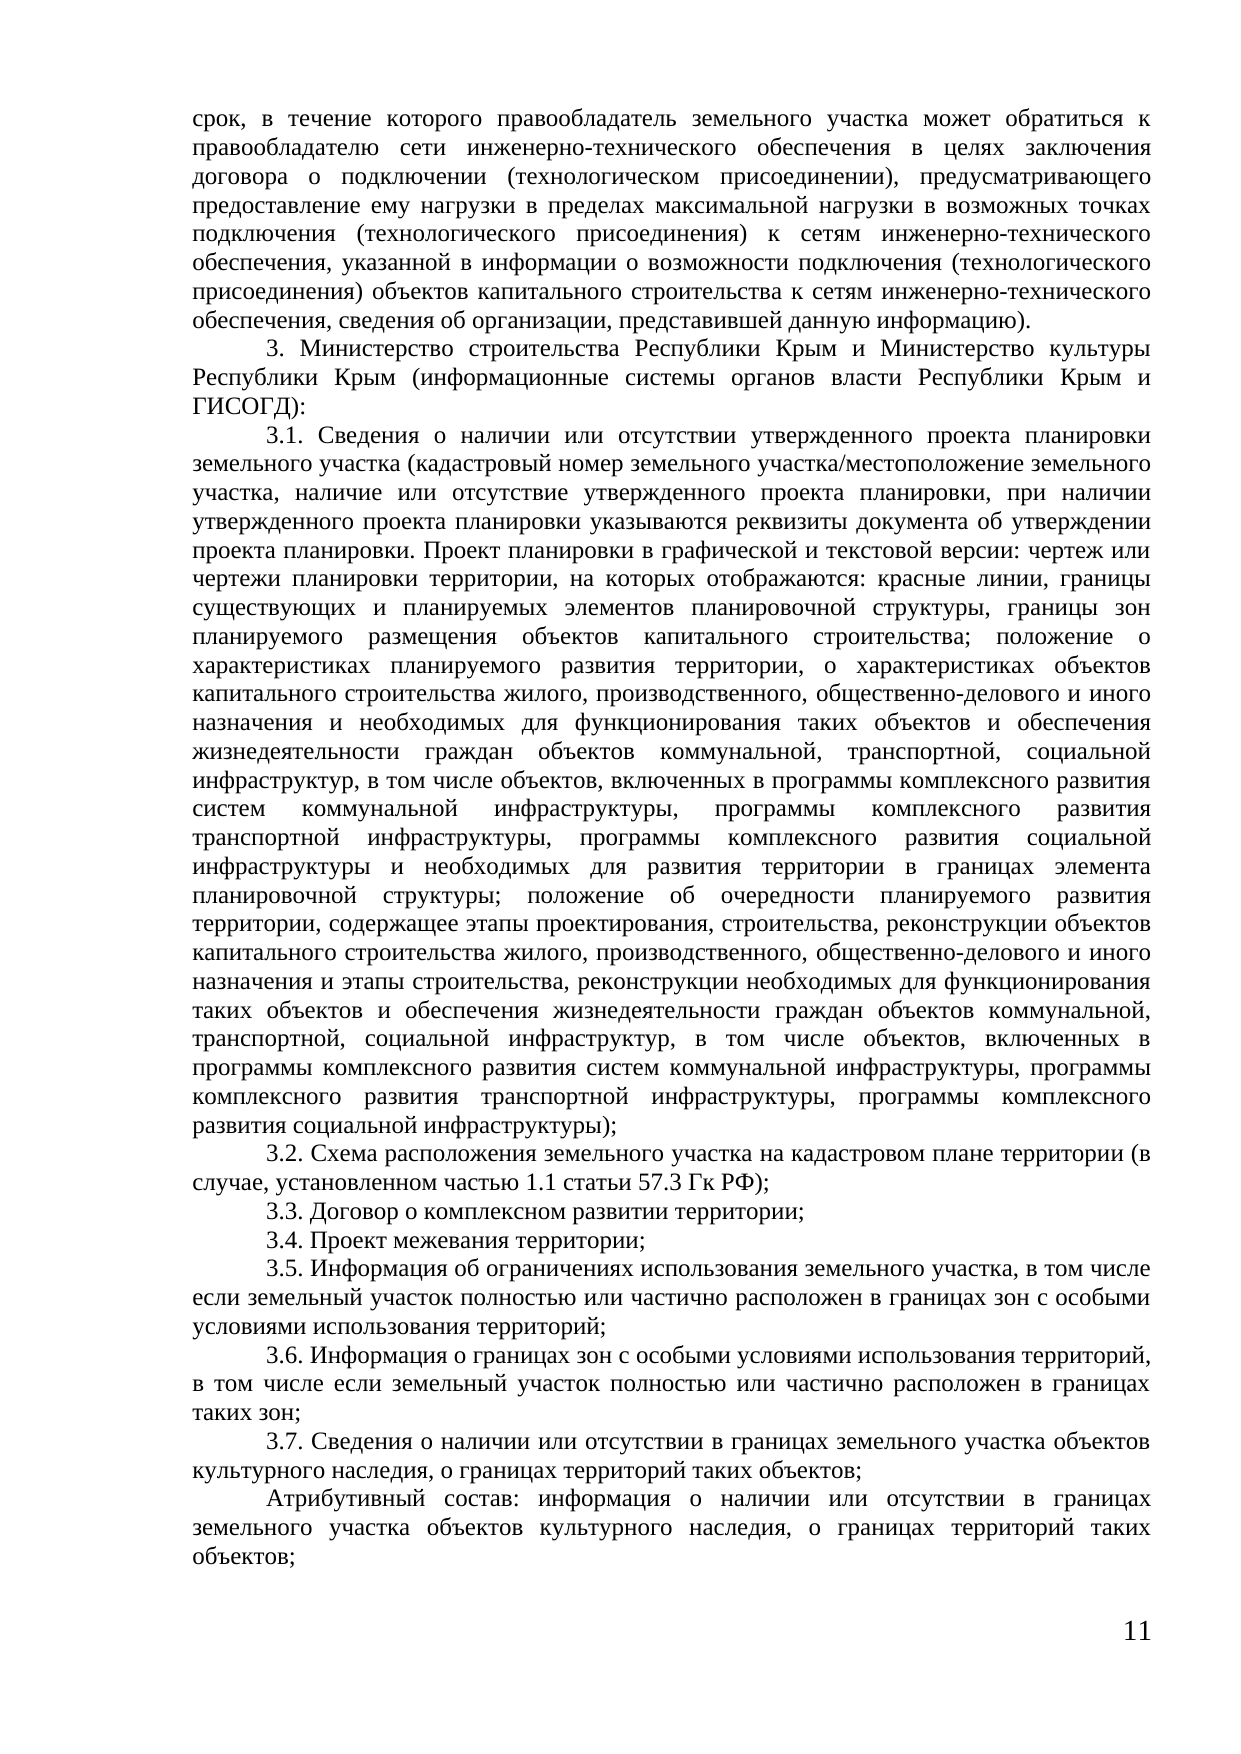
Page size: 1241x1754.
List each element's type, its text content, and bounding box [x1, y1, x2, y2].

text 3.4. Проект межевания территории; [192, 1225, 1152, 1253]
text 3.3. Договор о комплексном развитии территории; [192, 1196, 1152, 1225]
text 3.1. Сведения о наличии или отсутствии утвержденного проекта планировки земельного участка (кадастровый номер земельного участка/местоположение земельного участка, наличие или отсутствие утвержденного проекта планировки, при наличии утвержденного проекта планировки указываются реквизиты документа об утверждении проекта планировки. Проект планировки в графической и текстовой версии: чертеж или чертежи планировки территории, на которых отображаются: красные линии, границы существующих и планируемых элементов планировочной структуры, границы зон планируемого размещения объектов капитального строительства; положение о характеристиках планируемого развития территории, о характеристиках объектов капитального строительства жилого, производственного, общественно-делового и иного назначения и необходимых для функционирования таких объектов и обеспечения жизнедеятельности граждан объектов коммунальной, транспортной, социальной инфраструктур, в том числе объектов, включенных в программы комплексного развития систем коммунальной инфраструктуры, программы комплексного развития транспортной инфраструктуры, программы комплексного развития социальной инфраструктуры и необходимых для развития территории в границах элемента планировочной структуры; положение об очередности планируемого развития территории, содержащее этапы проектирования, строительства, реконструкции объектов капитального строительства жилого, производственного, общественно-делового и иного назначения и этапы строительства, реконструкции необходимых для функционирования таких объектов и обеспечения жизнедеятельности граждан объектов коммунальной, транспортной, социальной инфраструктур, в том числе объектов, включенных в программы комплексного развития систем коммунальной инфраструктуры, программы комплексного развития транспортной инфраструктуры, программы комплексного развития социальной инфраструктуры); [192, 420, 1152, 1138]
text 3.5. Информация об ограничениях использования земельного участка, в том числе если земельный участок полностью или частично расположен в границах зон с особыми условиями использования территорий; [192, 1253, 1152, 1340]
text 3.7. Сведения о наличии или отсутствии в границах земельного участка объектов культурного наследия, о границах территорий таких объектов; [192, 1426, 1152, 1483]
text 3.6. Информация о границах зон с особыми условиями использования территорий, в том числе если земельный участок полностью или частично расположен в границах таких зон; [192, 1340, 1152, 1426]
text Атрибутивный состав: информация о наличии или отсутствии в границах земельного участка объектов культурного наследия, о границах территорий таких объектов; [192, 1483, 1152, 1570]
text 3. Министерство строительства Республики Крым и Министерство культуры Республики Крым (информационные системы органов власти Республики Крым и ГИСОГД): [192, 333, 1152, 420]
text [192, 103, 1152, 333]
text 3.2. Схема расположения земельного участка на кадастровом плане территории (в случае, установленном частью 1.1 статьи 57.3 Гк РФ); [192, 1138, 1152, 1196]
